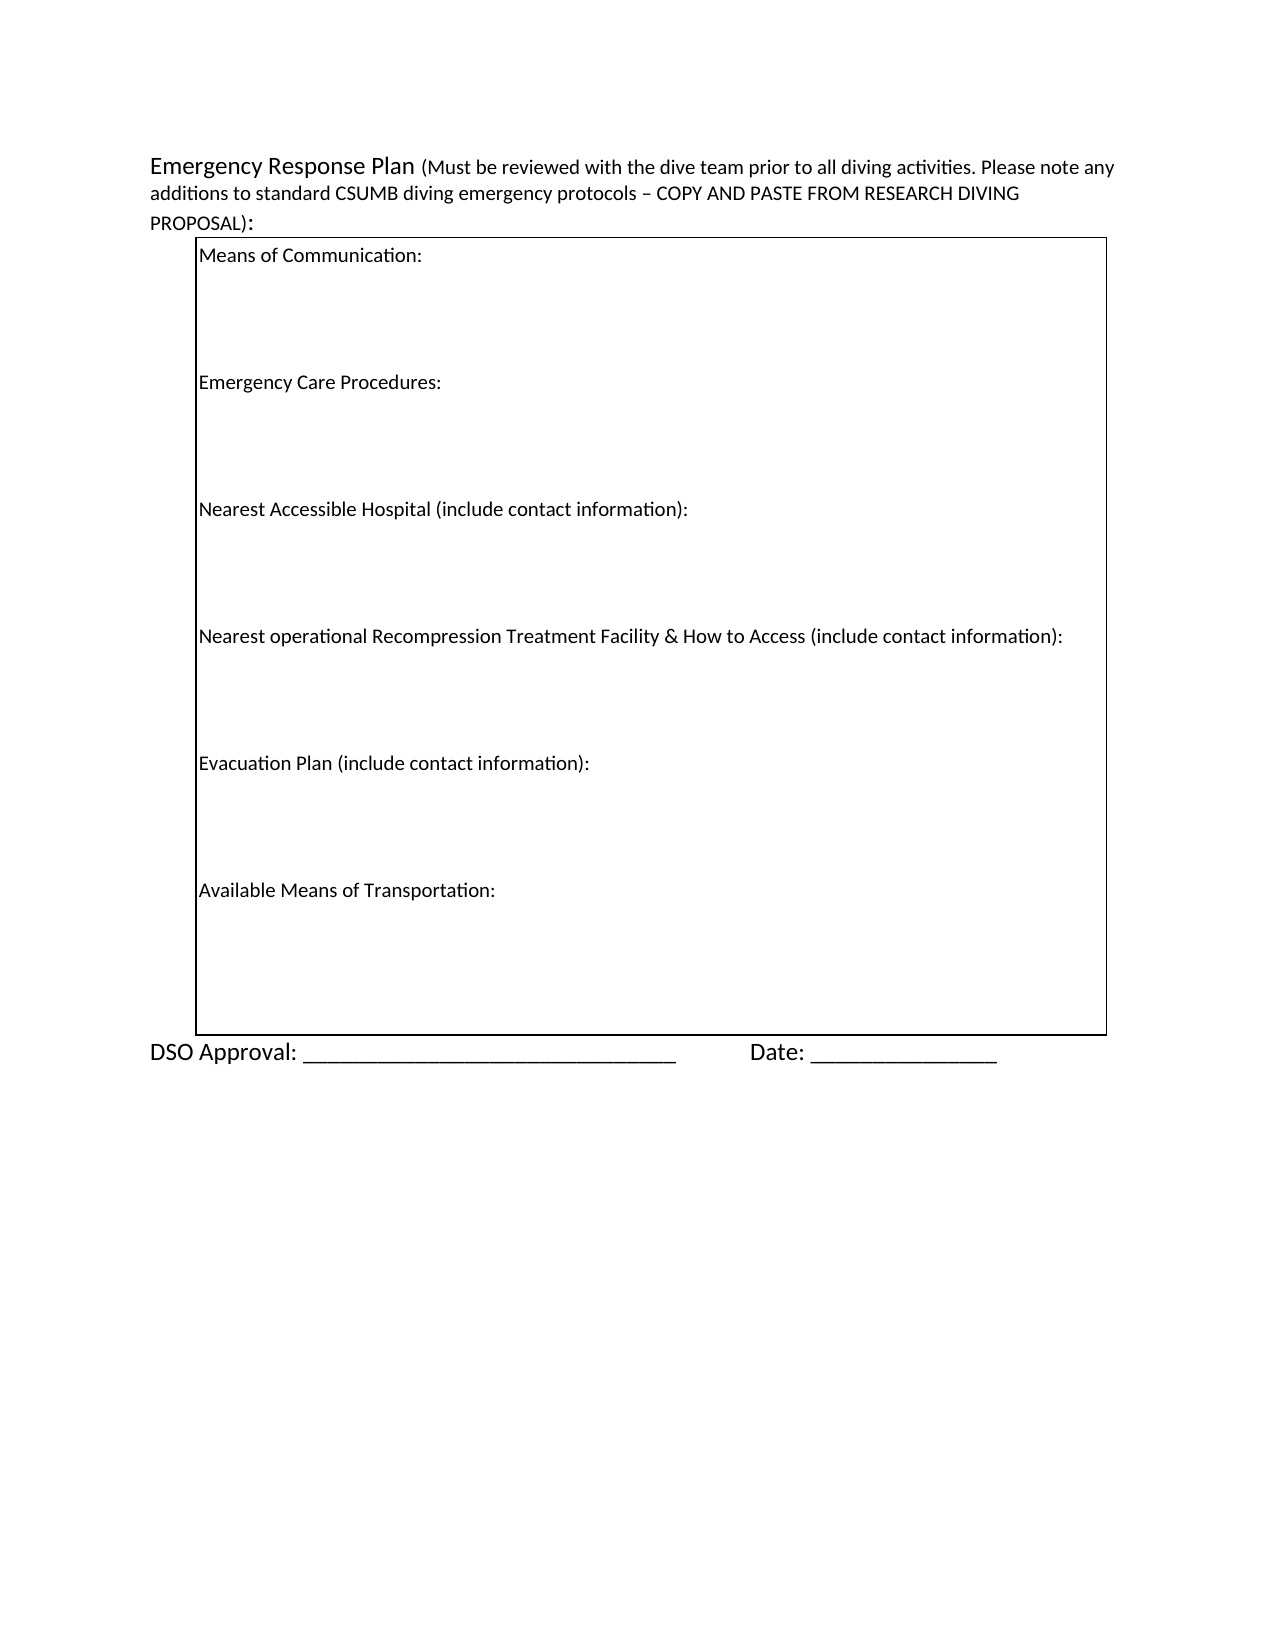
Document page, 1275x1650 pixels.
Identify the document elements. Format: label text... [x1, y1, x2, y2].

text Nearest operational Recompression Treatment Facility & How to Access (include contact information): [198, 623, 1104, 649]
text Means of Communication: [197, 240, 1106, 268]
text Nearest Accessible Hospital (include contact information): [198, 496, 1104, 522]
text Emergency Response Plan (Must be reviewed with the dive team prior to all diving activities. Please note any additions to standard CSUMB diving emergency protocols – COPY AND PASTE FROM RESEARCH DIVING PROPOSAL): [150, 150, 1125, 236]
text DSO Approval: ______________________________ Date: _______________ [150, 297, 1125, 1066]
text Emergency Care Procedures: [198, 369, 1104, 395]
text Available Means of Transportation: [198, 878, 1104, 903]
text Evacuation Plan (include contact information): [198, 751, 1104, 776]
